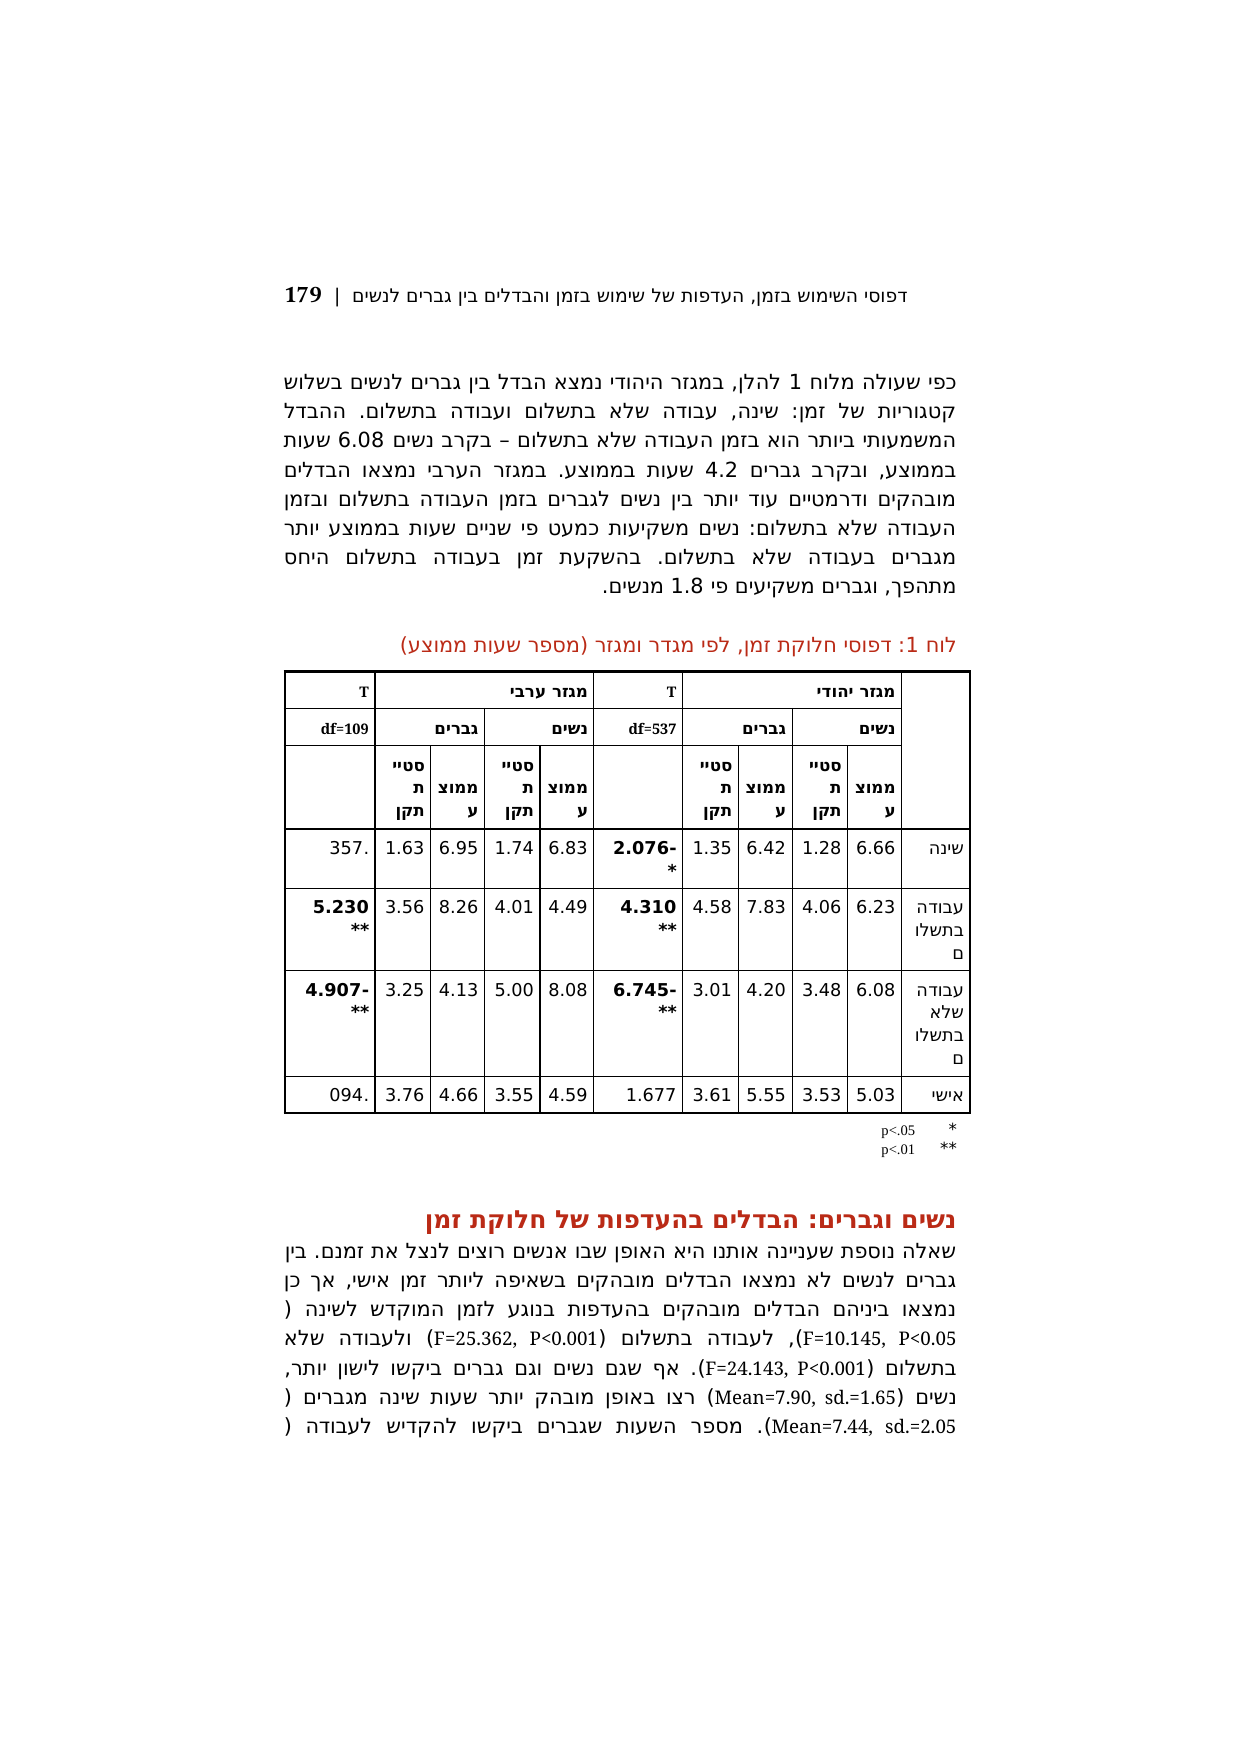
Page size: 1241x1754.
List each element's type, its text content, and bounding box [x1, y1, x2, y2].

table_cell 6.23 [848, 889, 901, 970]
table_cell -4.907 ** [286, 971, 374, 1076]
table_cell 1.35 [683, 830, 738, 888]
table_cell נשים [793, 709, 901, 745]
table_cell נשים [485, 709, 593, 745]
table_cell סטיית תקן [376, 746, 430, 828]
table_cell 6.66 [848, 830, 901, 888]
table_cell 4.49 [541, 889, 593, 970]
table_cell 5.00 [485, 971, 539, 1076]
table_header [902, 673, 969, 828]
table_cell 4.06 [793, 889, 847, 970]
table_cell 4.59 [541, 1077, 593, 1112]
table_header T [594, 673, 682, 708]
table_cell 6.42 [739, 830, 792, 888]
table_cell ממוצע [848, 746, 901, 828]
table_cell 5.55 [739, 1077, 792, 1112]
table_cell 8.26 [431, 889, 484, 970]
table_cell 3.53 [793, 1077, 847, 1112]
table_cell 1.677 [594, 1077, 682, 1112]
table_cell 4.01 [485, 889, 539, 970]
table_cell 5.03 [848, 1077, 901, 1112]
table_cell [286, 746, 374, 828]
table_cell -2.076 * [594, 830, 682, 888]
table_cell עבודה בתשלום [902, 889, 969, 970]
table_cell 3.55 [485, 1077, 539, 1112]
table_cell 3.76 [376, 1077, 430, 1112]
table_cell 6.08 [848, 971, 901, 1076]
table_cell אישי [902, 1077, 969, 1112]
table_cell 8.08 [541, 971, 593, 1076]
table_cell 7.83 [739, 889, 792, 970]
table_cell 4.20 [739, 971, 792, 1076]
text ** p<.01 [283, 1139, 957, 1158]
table_header מגזר יהודי [683, 673, 901, 708]
table_cell [594, 746, 682, 828]
table_cell 6.95 [431, 830, 484, 888]
text לוח 1: דפוסי חלוקת זמן, לפי מגדר ומגזר (מספר שעות ממוצע) [283, 631, 957, 658]
text כפי שעולה מלוח 1 להלן, במגזר היהודי נמצא הבדל בין גברים לנשים בשלוש קטגוריות של זמן: שינה, עבודה שלא בתשלום ועבודה בתשלום. ההבדל המשמעותי ביותר הוא בזמן העבודה שלא בתשלום – בקרב נשים 6.08 שעות בממוצע, ובקרב גברים 4.2 שעות בממוצע. במגזר הערבי נמצאו הבדלים מובהקים ודרמטיים עוד יותר בין נשים לגברים בזמן העבודה בתשלום ובזמן העבודה שלא בתשלום: נשים משקיעות כמעט פי שניים שעות בממוצע יותר מגברים בעבודה שלא בתשלום. בהשקעת זמן בעבודה בתשלום היחס מתהפך, וגברים משקיעים פי 1.8 מנשים. [283, 366, 957, 599]
table_cell 3.48 [793, 971, 847, 1076]
table_cell 5.230 ** [286, 889, 374, 970]
table_cell 3.01 [683, 971, 738, 1076]
table_cell גברים [683, 709, 792, 745]
table_cell 6.83 [541, 830, 593, 888]
table_cell 1.28 [793, 830, 847, 888]
text * p<.05 [283, 1120, 957, 1139]
text נשים וגברים: הבדלים בהעדפות של חלוקת זמן [283, 1206, 957, 1235]
table_cell .094 [286, 1077, 374, 1112]
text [283, 1235, 957, 1439]
table_cell סטיית תקן [485, 746, 539, 828]
table_cell 4.66 [431, 1077, 484, 1112]
table_cell df=537 [594, 709, 682, 745]
table_header T [286, 673, 374, 708]
table_cell -6.745 ** [594, 971, 682, 1076]
table_cell סטיית תקן [793, 746, 847, 828]
table_cell 4.58 [683, 889, 738, 970]
table_cell 3.25 [376, 971, 430, 1076]
table_cell שינה [902, 830, 969, 888]
table_cell סטיית תקן [683, 746, 738, 828]
table_cell 3.56 [376, 889, 430, 970]
table_cell גברים [376, 709, 484, 745]
table_cell 1.63 [376, 830, 430, 888]
table_cell ממוצע [431, 746, 484, 828]
table_cell עבודה שלא בתשלום [902, 971, 969, 1076]
table_cell df=109 [286, 709, 374, 745]
table_header מגזר ערבי [376, 673, 593, 708]
table_cell 3.61 [683, 1077, 738, 1112]
table_cell 4.310 ** [594, 889, 682, 970]
table_cell ממוצע [541, 746, 593, 828]
table_cell 1.74 [485, 830, 539, 888]
table_cell 4.13 [431, 971, 484, 1076]
table_cell .357 [286, 830, 374, 888]
table_cell ממוצע [739, 746, 792, 828]
